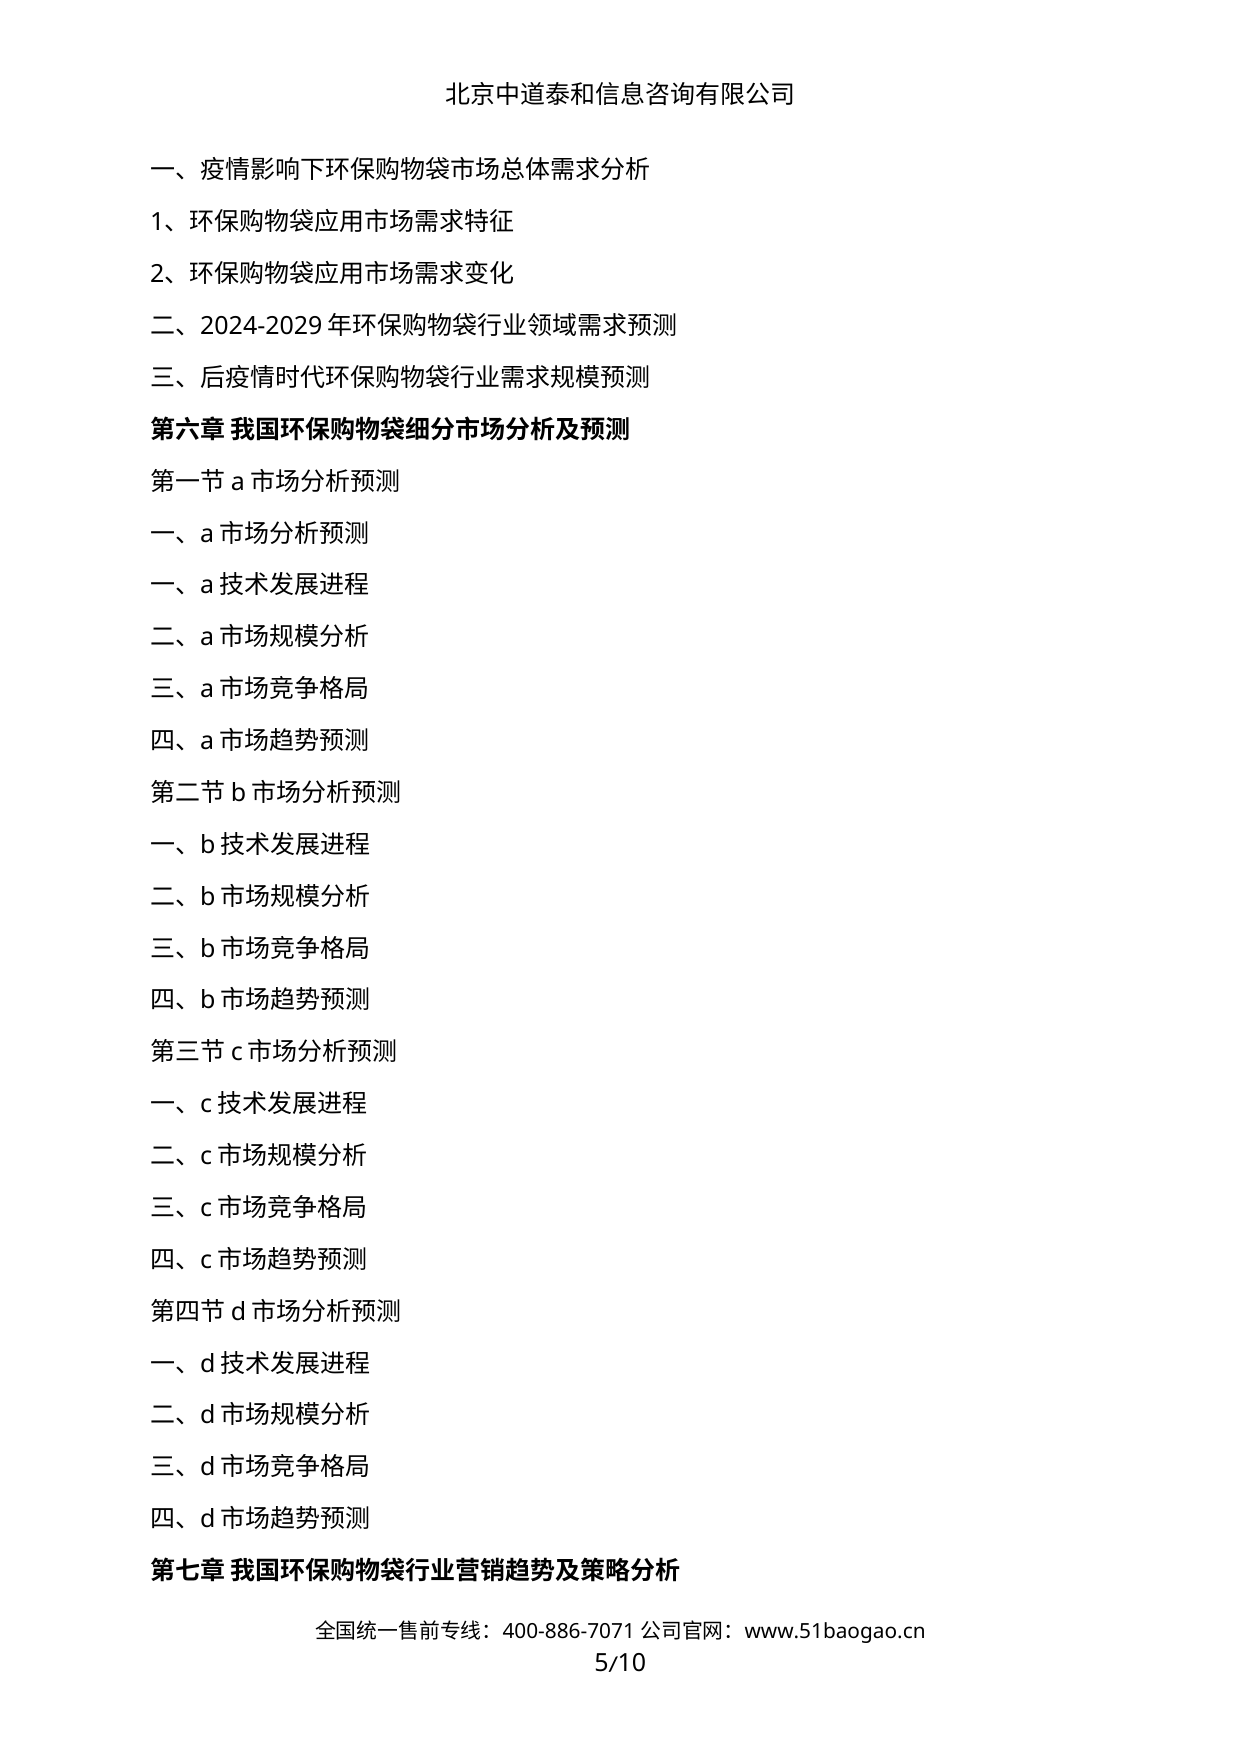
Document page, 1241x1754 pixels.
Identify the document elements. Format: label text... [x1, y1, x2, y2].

text 一、b技术发展进程 [150, 824, 1090, 861]
text 第七章 我国环保购物袋行业营销趋势及策略分析 [150, 1551, 1090, 1587]
text 第一节 a市场分析预测 [150, 461, 1090, 497]
text 第三节 c市场分析预测 [150, 1032, 1090, 1068]
text 三、d市场竞争格局 [150, 1447, 1090, 1483]
text 1、环保购物袋应用市场需求特征 [150, 202, 1090, 238]
text 二、a市场规模分析 [150, 617, 1090, 653]
text 四、a市场趋势预测 [150, 721, 1090, 757]
text 一、a市场分析预测 [150, 513, 1090, 549]
text 三、后疫情时代环保购物袋行业需求规模预测 [150, 357, 1090, 394]
text 二、c市场规模分析 [150, 1136, 1090, 1172]
text 三、a市场竞争格局 [150, 669, 1090, 705]
text 第六章 我国环保购物袋细分市场分析及预测 [150, 409, 1090, 446]
text 四、c市场趋势预测 [150, 1239, 1090, 1276]
text 二、b市场规模分析 [150, 876, 1090, 912]
text 四、b市场趋势预测 [150, 980, 1090, 1016]
text 一、疫情影响下环保购物袋市场总体需求分析 [150, 150, 1090, 186]
text 一、d技术发展进程 [150, 1343, 1090, 1379]
text 一、c技术发展进程 [150, 1084, 1090, 1120]
text 二、2024-2029年环保购物袋行业领域需求预测 [150, 306, 1090, 342]
text 三、b市场竞争格局 [150, 928, 1090, 964]
text 第二节 b市场分析预测 [150, 772, 1090, 809]
text 第四节 d市场分析预测 [150, 1291, 1090, 1327]
text 二、d市场规模分析 [150, 1395, 1090, 1431]
text 2、环保购物袋应用市场需求变化 [150, 254, 1090, 290]
text 三、c市场竞争格局 [150, 1187, 1090, 1224]
text 四、d市场趋势预测 [150, 1499, 1090, 1535]
text 一、a技术发展进程 [150, 565, 1090, 601]
